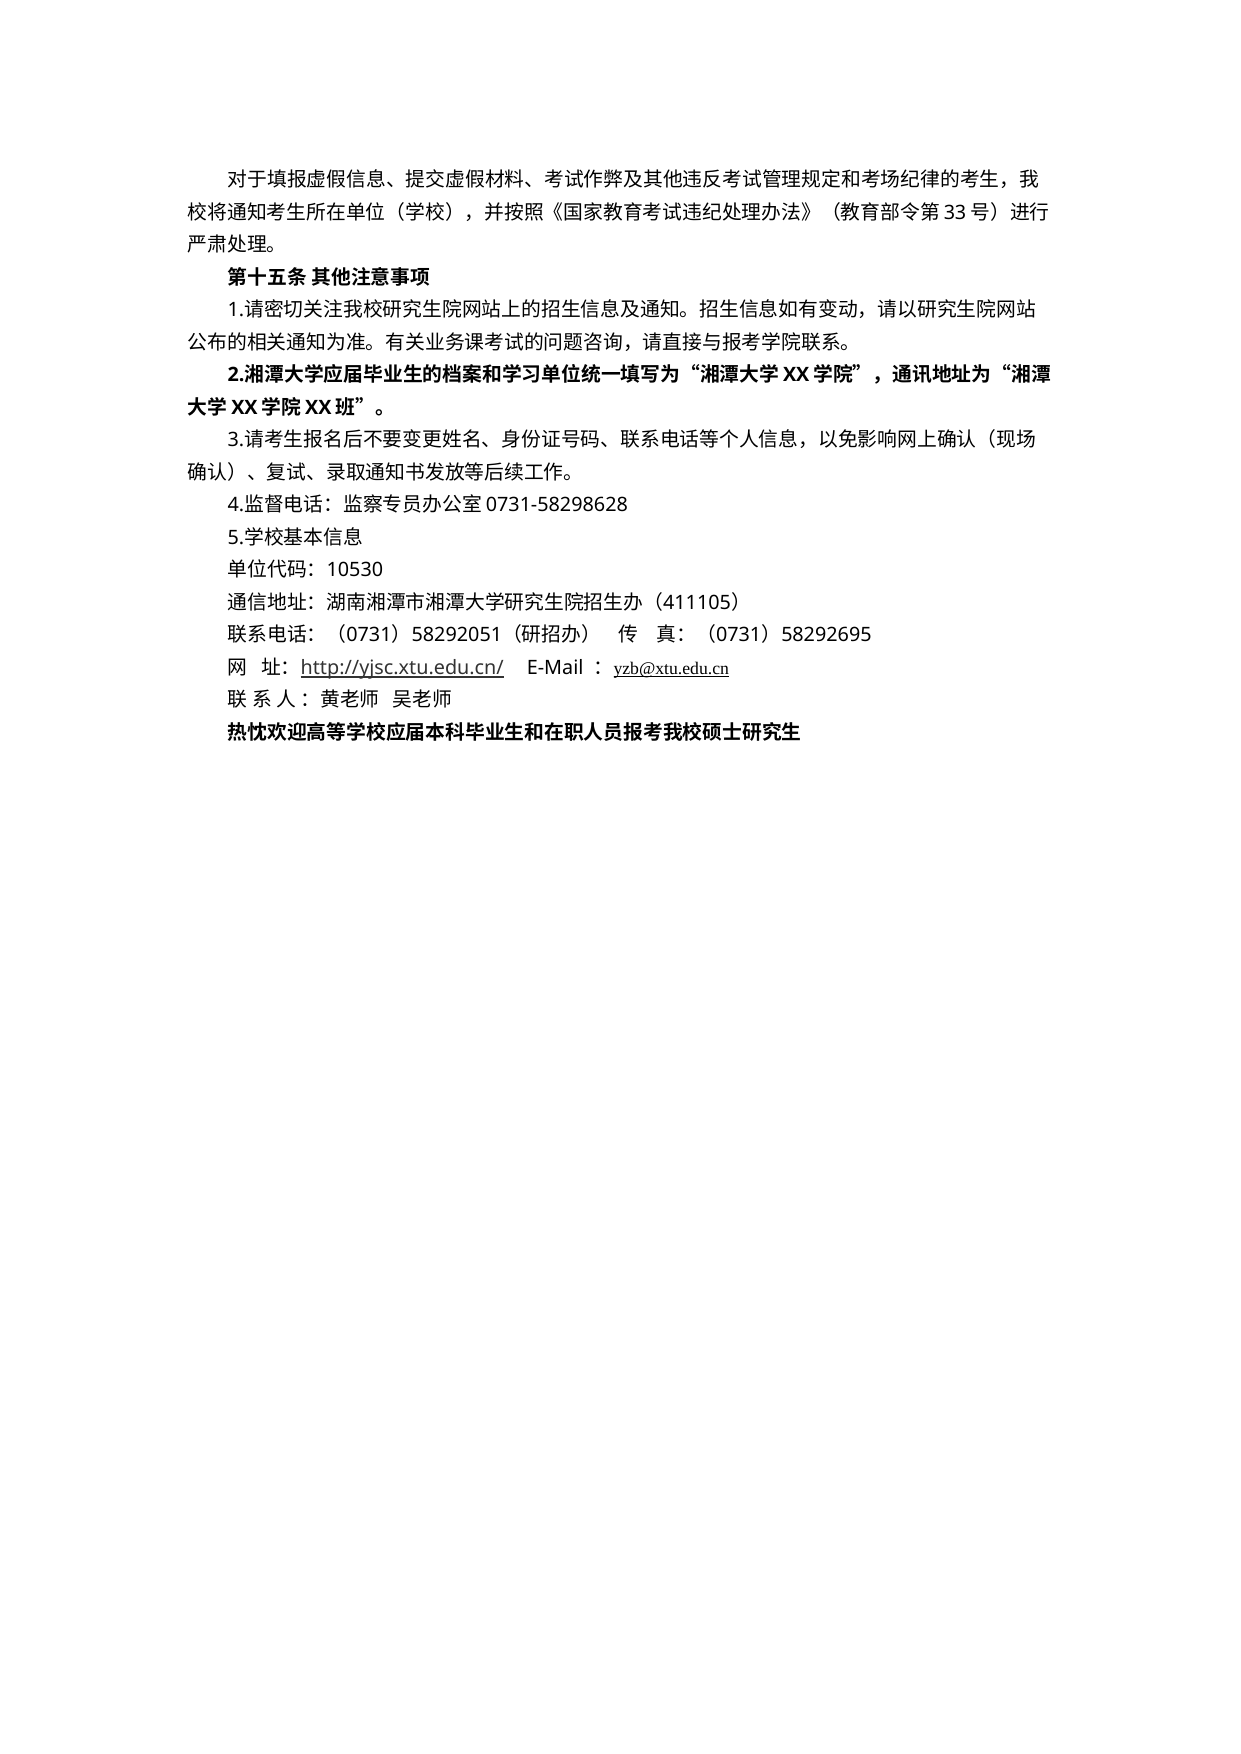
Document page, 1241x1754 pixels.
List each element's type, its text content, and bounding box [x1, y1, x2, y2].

text 第十五条 其他注意事项 [187, 259, 1053, 292]
text 3.请考生报名后不要变更姓名、身份证号码、联系电话等个人信息，以免影响网上确认（现场确认）、复试、录取通知书发放等后续工作。 [187, 422, 1053, 487]
text 4.监督电话：监察专员办公室0731-58298628 [187, 487, 1053, 519]
text 对于填报虚假信息、提交虚假材料、考试作弊及其他违反考试管理规定和考场纪律的考生，我校将通知考生所在单位（学校），并按照《国家教育考试违纪处理办法》（教育部令第33号）进行严肃处理。 [187, 162, 1053, 259]
text 通信地址：湖南湘潭市湘潭大学研究生院招生办（411105） [187, 584, 1053, 617]
text 1.请密切关注我校研究生院网站上的招生信息及通知。招生信息如有变动，请以研究生院网站公布的相关通知为准。有关业务课考试的问题咨询，请直接与报考学院联系。 [187, 292, 1053, 357]
text 5.学校基本信息 [187, 519, 1053, 552]
text 网 址：http://yjsc.xtu.edu.cn/ E-Mail ：yzb@xtu.edu.cn [187, 649, 1053, 682]
text 联系电话：（0731）58292051（研招办） 传 真：（0731）58292695 [187, 617, 1053, 649]
text 热忱欢迎高等学校应届本科毕业生和在职人员报考我校硕士研究生 [187, 714, 1053, 747]
text 联 系 人 ：黄老师 吴老师 [187, 682, 1053, 714]
text 单位代码：10530 [187, 552, 1053, 584]
text 2.湘潭大学应届毕业生的档案和学习单位统一填写为“湘潭大学XX学院”，通讯地址为“湘潭大学XX学院XX班”。 [187, 357, 1053, 422]
